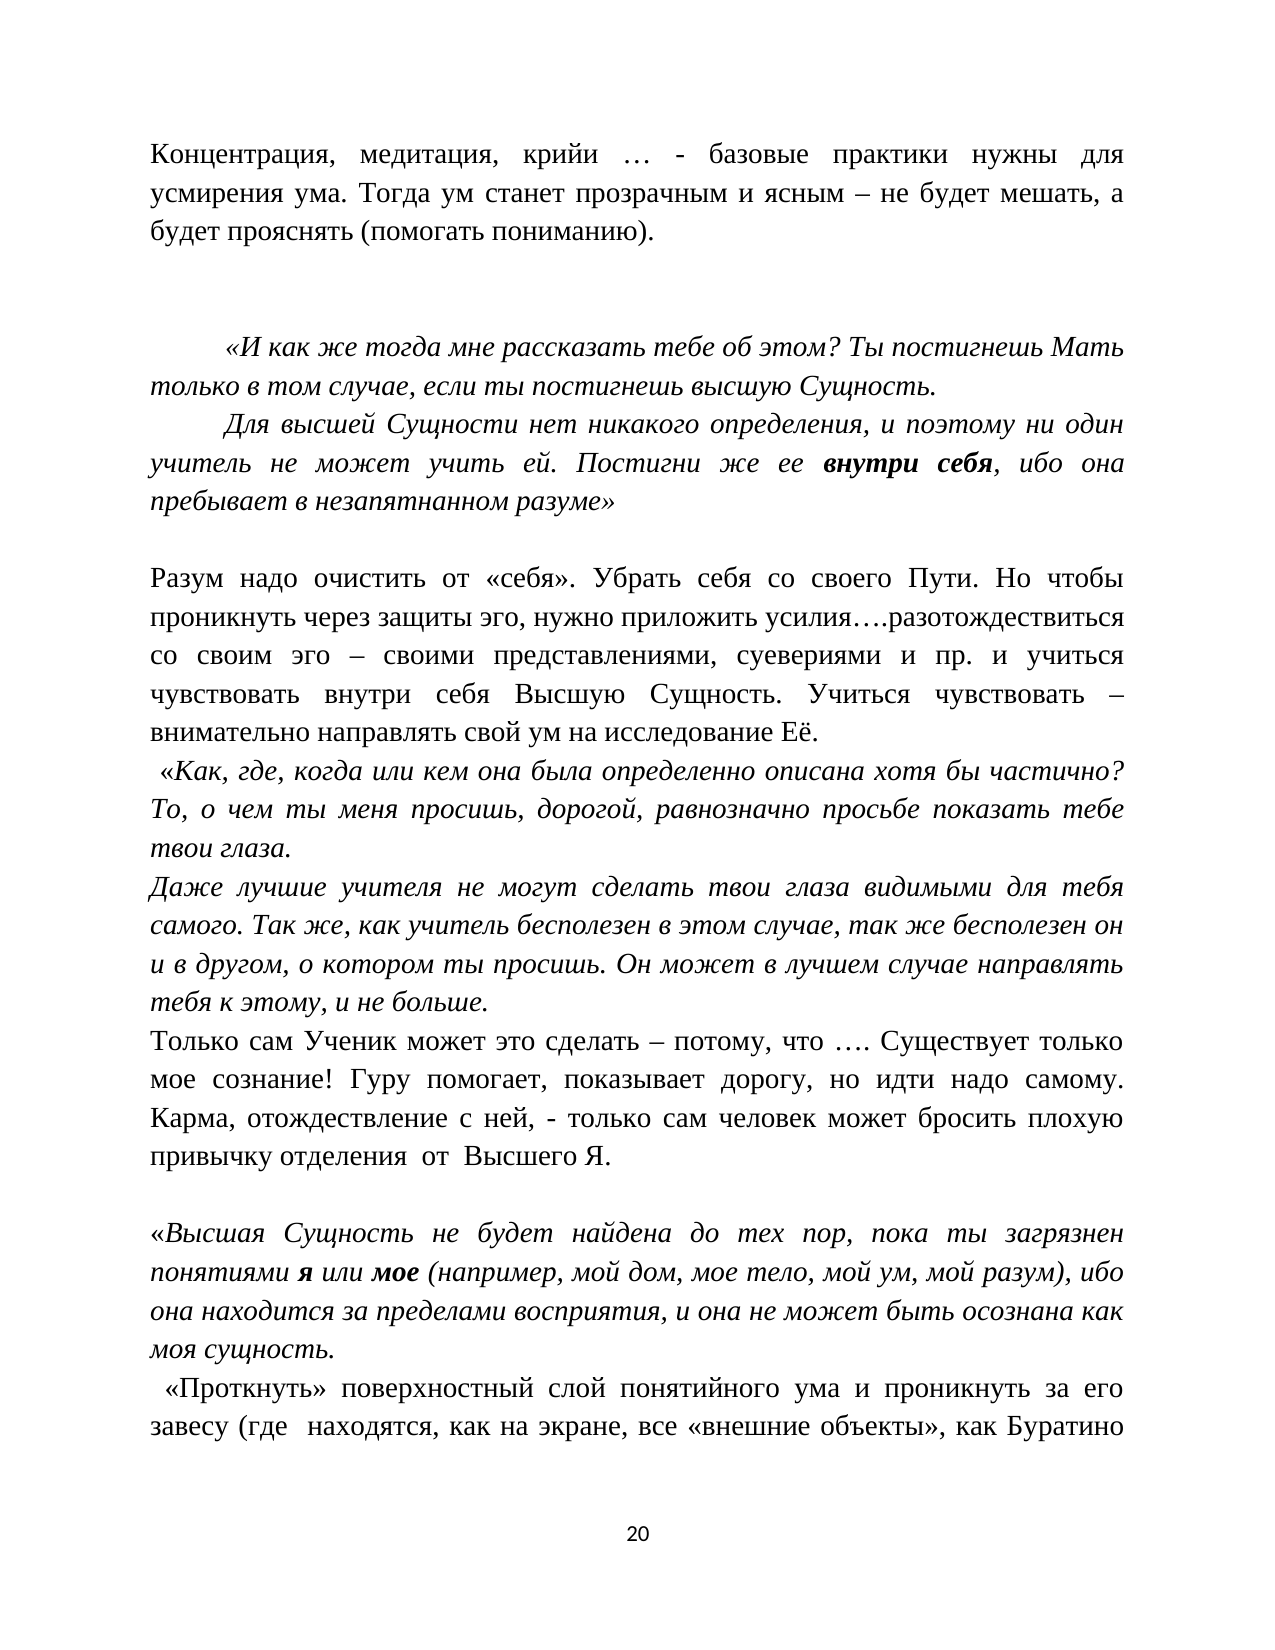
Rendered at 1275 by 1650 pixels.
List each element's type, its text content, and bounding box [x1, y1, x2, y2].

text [150, 1370, 1125, 1442]
text Только сам Ученик может это сделать – потому, что …. Существует только мое сознание! Гуру помогает, показывает дорогу, но идти надо самому. Карма, отождествление с ней, - только сам человек может бросить плохую привычку отделения от Высшего Я. [150, 1023, 1125, 1172]
text Для высшей Сущности нет никакого определения, и поэтому ни один учитель не может учить ей. Постигни же ее внутри себя, ибо она пребывает в незапятнанном разуме» [150, 406, 1125, 517]
text «Высшая Сущность не будет найдена до тех пор, пока ты загрязнен понятиями я или мое (например, мой дом, мое тело, мой ум, мой разум), ибо она находится за пределами восприятия, и она не может быть осознана как моя сущность. [150, 1216, 1125, 1365]
text Даже лучшие учителя не могут сделать твои глаза видимыми для тебя самого. Так же, как учитель бесполезен в этом случае, так же бесполезен он и в другом, о котором ты просишь. Он может в лучшем случае направлять тебя к этому, и не больше. [150, 869, 1125, 1018]
text «И как же тогда мне рассказать тебе об этом? Ты постигнешь Мать только в том случае, если ты постигнешь высшую Сущность. [150, 329, 1125, 401]
text Разум надо очистить от «себя». Убрать себя со своего Пути. Но чтобы проникнуть через защиты эго, нужно приложить усилия….разотождествиться со своим эго – своими представлениями, суевериями и пр. и учиться чувствовать внутри себя Высшую Сущность. Учиться чувствовать – внимательно направлять свой ум на исследование Её. [150, 560, 1125, 748]
text «Как, где, когда или кем она была определенно описана хотя бы частично? То, о чем ты меня просишь, дорогой, равнозначно просьбе показать тебе твои глаза. [150, 753, 1125, 864]
text Концентрация, медитация, крийи … - базовые практики нужны для усмирения ума. Тогда ум станет прозрачным и ясным – не будет мешать, а будет прояснять (помогать пониманию). [150, 136, 1125, 247]
